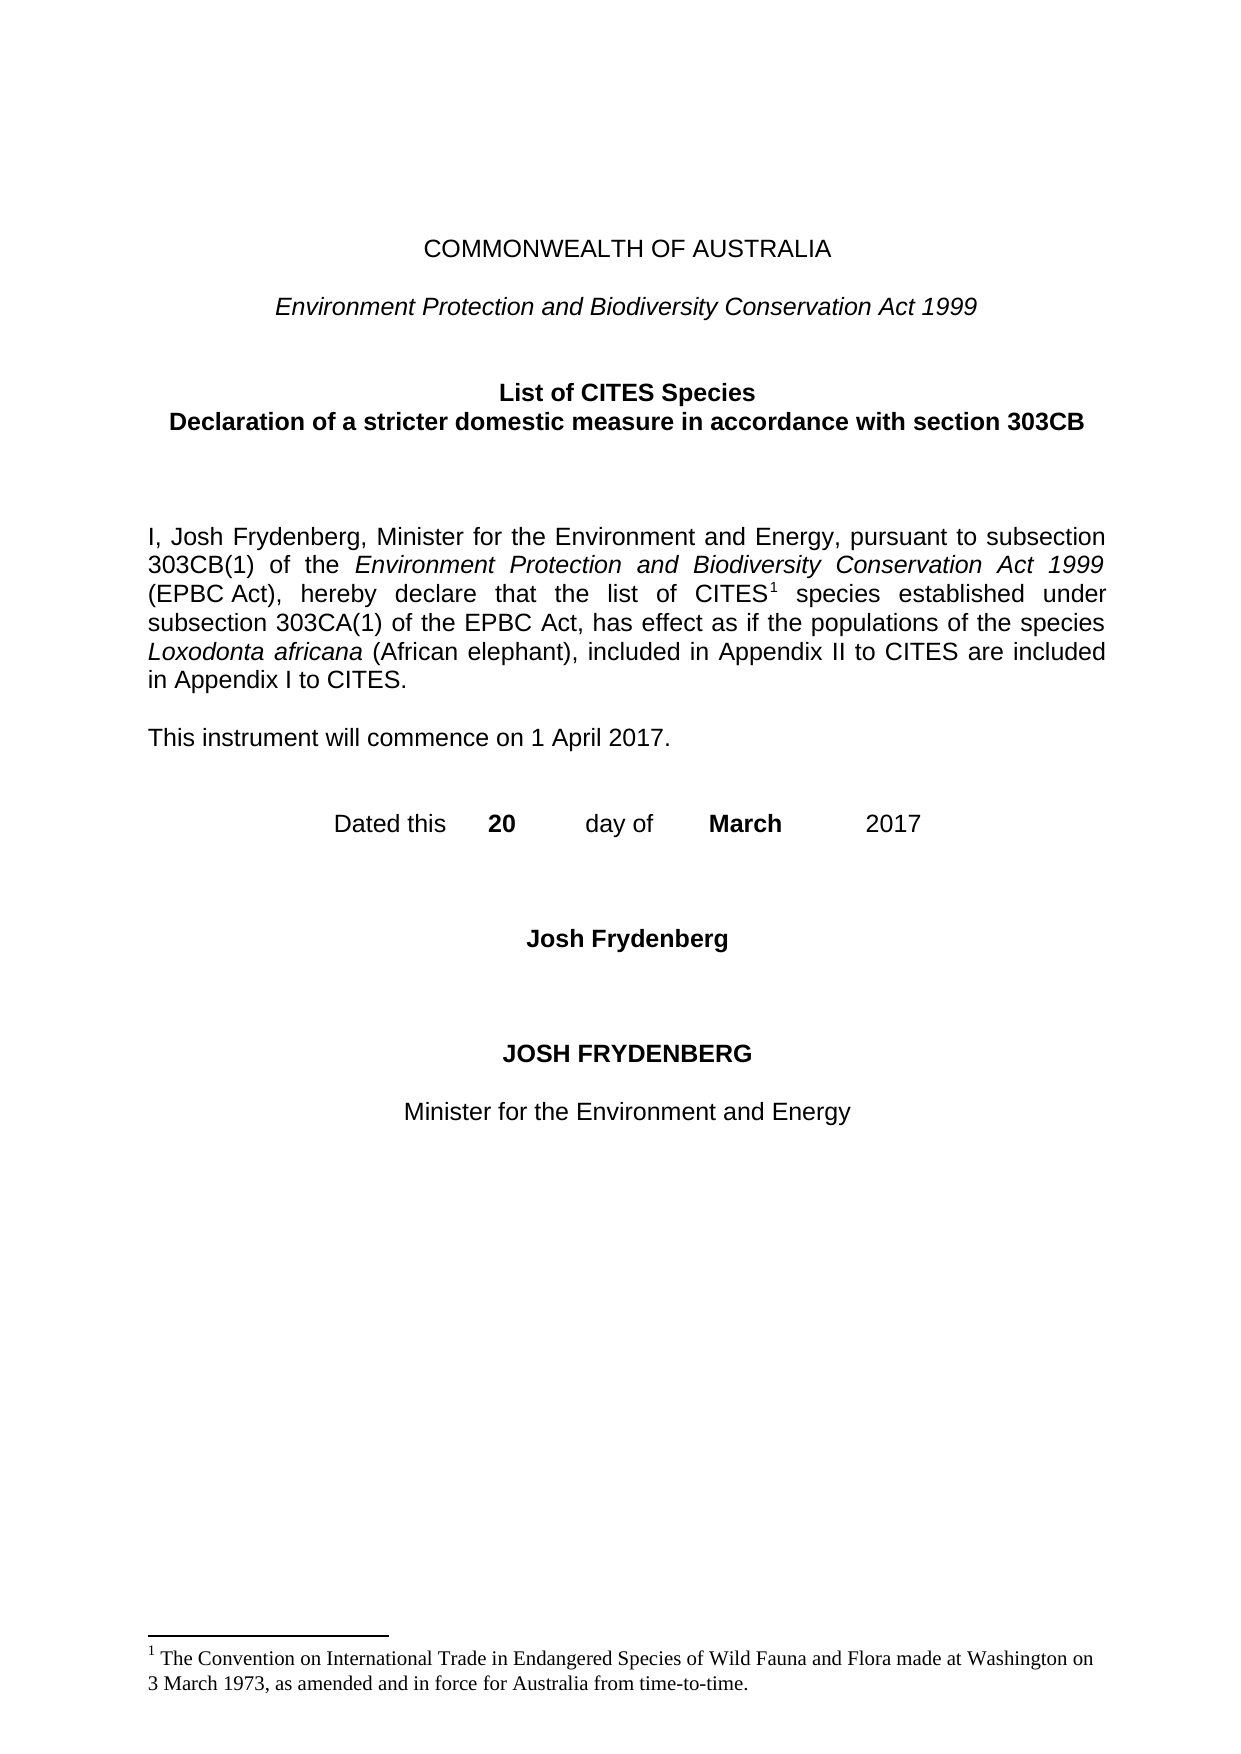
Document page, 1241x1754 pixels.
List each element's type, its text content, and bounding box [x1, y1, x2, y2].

text COMMONWEALTH OF [148, 234, 1107, 263]
text Josh Frydenberg [148, 924, 1107, 953]
text Minister for the Environment and Energy [148, 1096, 1107, 1125]
text Declaration of a stricter domestic measure in accordance with section 303CB [148, 406, 1107, 435]
text This instrument will commence on 1 April 2017. [148, 723, 1107, 751]
text List of CITES Species [148, 378, 1107, 406]
text Dated this 20 day of March 2017 [148, 809, 1107, 838]
text Environment Protection and Biodiversity Conservation Act 1999 [148, 291, 1107, 320]
text I, Josh Frydenberg, Minister for the Environment and Energy, pursuant to subsection 303CB(1) of the Environment Protection and Biodiversity Conservation Act 1999 (EPBC Act), hereby declare that the list of CITES species established under subsection 303CA(1) of the EPBC Act, has effect as if the populations of the species Loxodonta africana (African elephant), included in Appendix II to CITES are included in Appendix I to CITES. [148, 521, 1107, 694]
text Josh Frydenberg [148, 1039, 1107, 1068]
